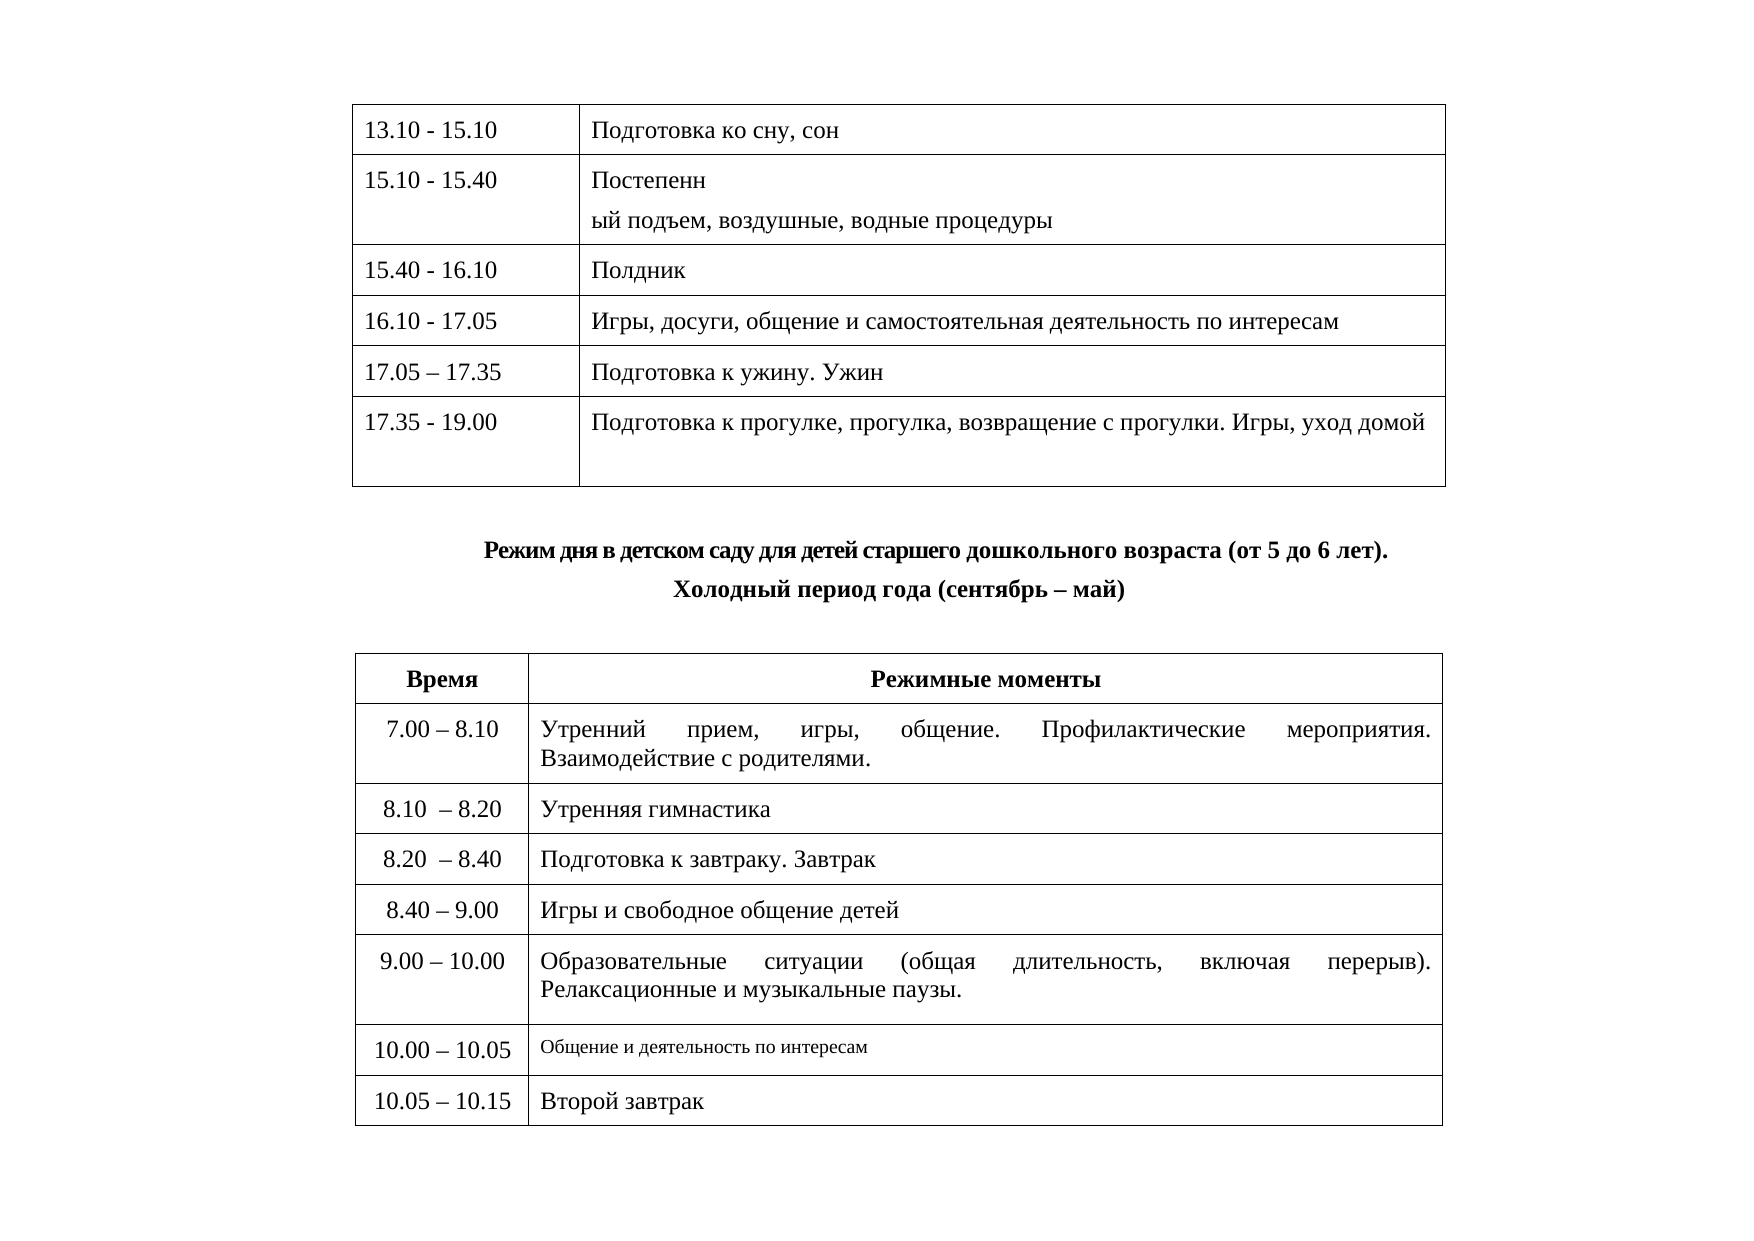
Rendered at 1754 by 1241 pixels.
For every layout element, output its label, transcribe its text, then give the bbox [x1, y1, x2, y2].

table_cell 7.00 – 8.10 [356, 704, 528, 782]
table_header Режимные моменты [529, 654, 1442, 703]
table_cell 13.10 - 15.10 [353, 105, 579, 154]
table_cell Второй завтрак [529, 1076, 1442, 1125]
table_cell 10.05 – 10.15 [356, 1076, 528, 1125]
table_cell 16.10 - 17.05 [353, 296, 579, 345]
table_cell Утренняя гимнастика [529, 784, 1442, 833]
table_cell 10.00 – 10.05 [356, 1025, 528, 1075]
table_cell Игры, досуги, общение и самостоятельная деятельность по интересам [580, 296, 1445, 345]
table_cell 8.40 – 9.00 [356, 885, 528, 934]
table_header Время [356, 654, 528, 703]
text Режим дня в детском саду для детей старшего дошкольного возраста (от 5 до 6 лет). [207, 535, 1665, 564]
table_cell 15.40 - 16.10 [353, 245, 579, 294]
table_cell Общение и деятельность по интересам [529, 1025, 1442, 1075]
table_cell Постепенн ый подъем, воздушные, водные процедуры [580, 155, 1445, 244]
table_cell 8.10 – 8.20 [356, 784, 528, 833]
table_cell 17.05 – 17.35 [353, 346, 579, 396]
table_cell Полдник [580, 245, 1445, 294]
table_cell Образовательные ситуации (общая длительность, включая перерыв). Релаксационные и музыкальные паузы. [529, 935, 1442, 1024]
table_cell 9.00 – 10.00 [356, 935, 528, 1024]
table_cell 17.35 - 19.00 [353, 397, 579, 486]
table_cell Подготовка к ужину. Ужин [580, 346, 1445, 396]
table_cell Игры и свободное общение детей [529, 885, 1442, 934]
table_cell Подготовка ко сну, сон [580, 105, 1445, 154]
table_cell 15.10 - 15.40 [353, 155, 579, 244]
table_cell 8.20 – 8.40 [356, 834, 528, 884]
table_cell Утренний прием, игры, общение. Профилактические мероприятия. Взаимодействие с родителями. [529, 704, 1442, 782]
text Холодный период года (сентябрь – май) [133, 574, 1665, 603]
table_cell Подготовка к прогулке, прогулка, возвращение с прогулки. Игры, уход домой [580, 397, 1445, 486]
table_cell Подготовка к завтраку. Завтрак [529, 834, 1442, 884]
